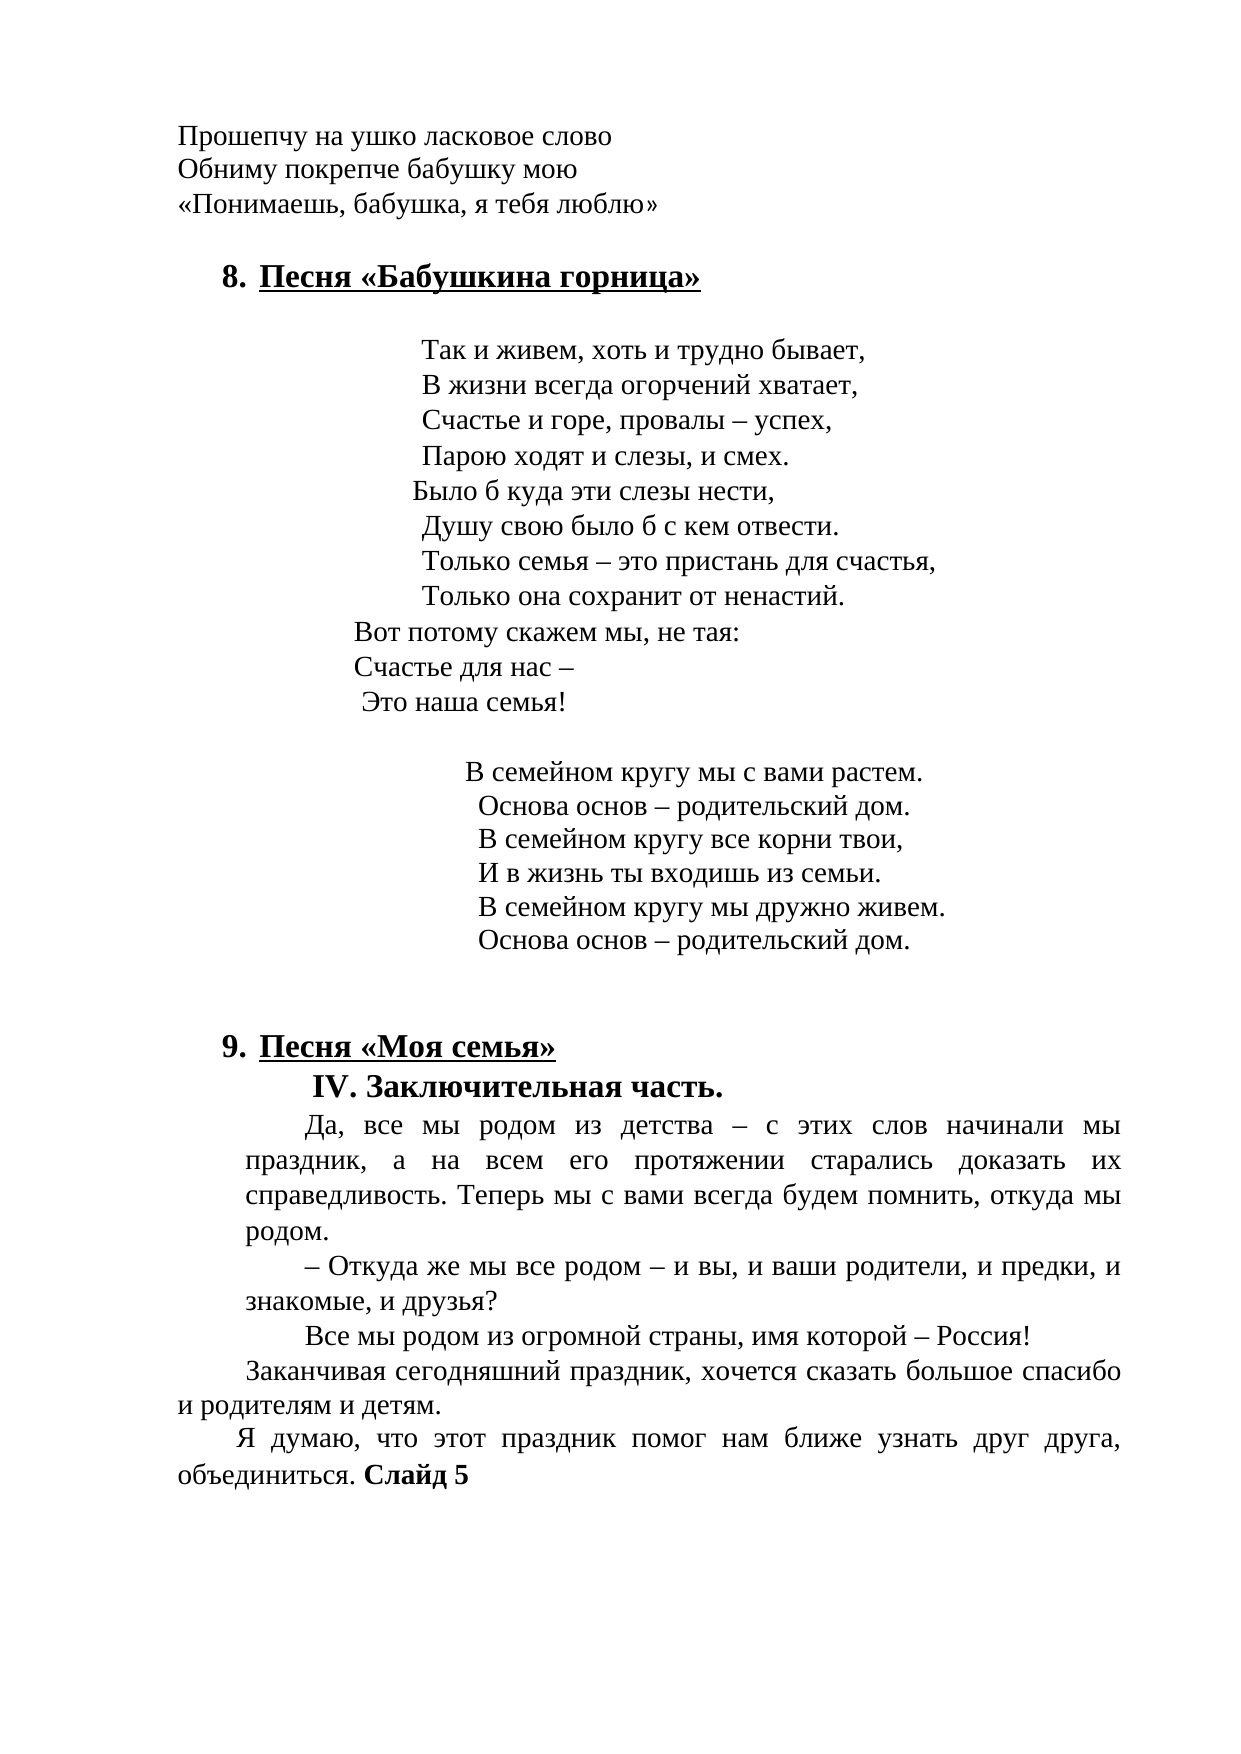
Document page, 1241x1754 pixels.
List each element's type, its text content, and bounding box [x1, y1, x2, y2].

list Песня «Моя семья» [222, 1027, 1152, 1065]
text В жизни всегда огорчений хватает, [245, 367, 1122, 401]
text Я думаю, что этот праздник помог нам ближе узнать друг друга, объединиться. Слайд 5 [177, 1421, 1122, 1491]
text Основа основ – родительский дом. [245, 922, 1122, 956]
text Вот потому скажем мы, не тая: [245, 614, 1122, 647]
text Это наша семья! [245, 684, 1122, 718]
text Парою ходят и слезы, и смех. [245, 438, 1122, 471]
text Прошепчу на ушко ласковое слово [177, 118, 1122, 152]
text Так и живем, хоть и трудно бывает, [245, 332, 1122, 366]
text В семейном кругу все корни твои, [245, 822, 1122, 855]
text IV. Заключительная часть. [245, 1067, 1122, 1105]
text В семейном кругу мы дружно живем. [245, 889, 1122, 922]
text Счастье и горе, провалы – успех, [245, 402, 1122, 436]
text Счастье для нас – [245, 649, 1122, 682]
text Да, все мы родом из детства – с этих слов начинали мы праздник, а на всем его протяжении старались доказать их справедливость. Теперь мы с вами всегда будем помнить, откуда мы родом. [245, 1107, 1122, 1246]
text Обниму покрепче бабушку мою [177, 152, 1122, 185]
text И в жизнь ты входишь из семьи. [245, 855, 1122, 889]
text Только семья – это пристань для счастья, [245, 543, 1122, 577]
text Заканчивая сегодняшний праздник, хочется сказать большое спасибо и родителям и детям. [177, 1353, 1122, 1421]
text – Откуда же мы все родом – и вы, и ваши родители, и предки, и знакомые, и друзья? [245, 1248, 1122, 1317]
text Было б куда эти слезы нести, [245, 473, 1122, 506]
text Только она сохранит от ненастий. [245, 578, 1122, 612]
text Все мы родом из огромной страны, имя которой – Россия! [245, 1318, 1122, 1352]
text «Понимаешь, бабушка, я тебя люблю» [177, 185, 1122, 221]
text Душу свою было б с кем отвести. [245, 508, 1122, 542]
text В семейном кругу мы с вами растем. [245, 754, 1122, 788]
list Песня «Бабушкина горница» [222, 256, 1122, 295]
text Основа основ – родительский дом. [245, 788, 1122, 822]
